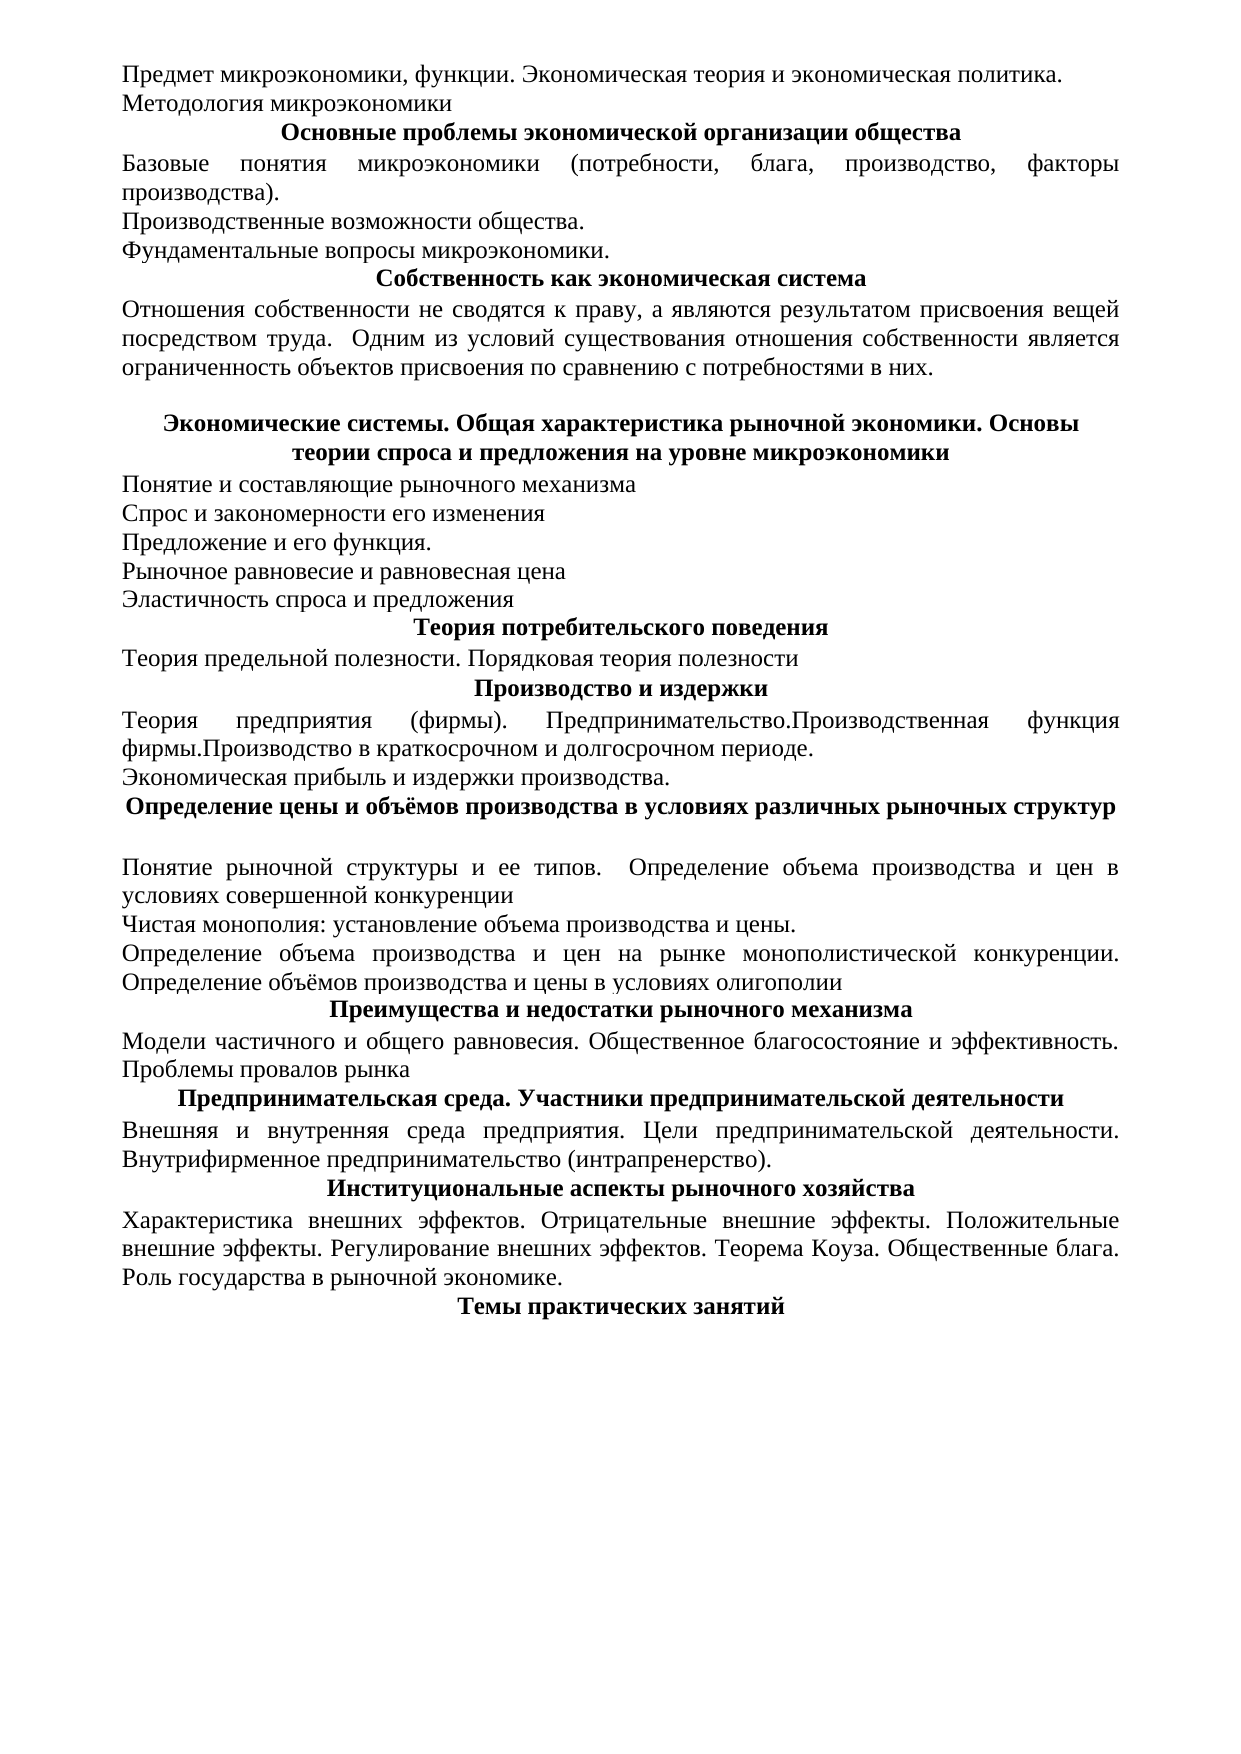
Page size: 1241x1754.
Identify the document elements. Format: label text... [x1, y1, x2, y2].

table_cell Темы практических занятий [118, 1291, 1124, 1319]
table_cell Преимущества и недостатки рыночного механизма [118, 994, 1124, 1026]
table_cell Теория предприятия (фирмы). Предпринимательство.Производственная функция фирмы.Производство в краткосрочном и долгосрочном периоде. Экономическая прибыль и издержки производства. [118, 705, 1124, 791]
table_header Предмет микроэкономики, функции. Экономическая теория и экономическая политика. Методология микроэкономики [118, 59, 1124, 117]
table_cell Предпринимательская среда. Участники предпринимательской деятельности [118, 1084, 1124, 1115]
table_cell Определение цены и объёмов производства в условиях различных рыночных структур [118, 791, 1124, 852]
table_cell Модели частичного и общего равновесия. Общественное благосостояние и эффективность. Проблемы провалов рынка [118, 1026, 1124, 1083]
table_cell Характеристика внешних эффектов. Отрицательные внешние эффекты. Положительные внешние эффекты. Регулирование внешних эффектов. Теорема Коуза. Общественные блага. Роль государства в рыночной экономике. [118, 1205, 1124, 1291]
table_cell Собственность как экономическая система [118, 263, 1124, 294]
table_cell Отношения собственности не сводятся к праву, а являются результатом присвоения вещей посредством труда. Одним из условий существования отношения собственности является ограниченность объектов присвоения по сравнению с потребностями в них. [118, 294, 1124, 408]
table_cell Понятие и составляющие рыночного механизма Спрос и закономерности его изменения Предложение и его функция. Рыночное равновесие и равновесная цена Эластичность спроса и предложения [118, 470, 1124, 612]
table_cell Основные проблемы экономической организации общества [118, 117, 1124, 148]
table_cell Теория предельной полезности. Порядковая теория полезности [118, 644, 1124, 673]
table_cell Базовые понятия микроэкономики (потребности, блага, производство, факторы производства). Производственные возможности общества. Фундаментальные вопросы микроэкономики. [118, 149, 1124, 263]
table_cell Институциональные аспекты рыночного хозяйства [118, 1173, 1124, 1205]
table_cell Теория потребительского поведения [118, 612, 1124, 643]
table_cell Внешняя и внутренняя среда предприятия. Цели предпринимательской деятельности. Внутрифирменное предпринимательство (интрапренерство). [118, 1115, 1124, 1173]
table_cell Производство и издержки [118, 673, 1124, 705]
table_cell Экономические системы. Общая характеристика рыночной экономики. Основы теории спроса и предложения на уровне микроэкономики [118, 409, 1124, 469]
table_cell Понятие рыночной структуры и ее типов. Определение объема производства и цен в условиях совершенной конкуренции Чистая монополия: установление объема производства и цены. Определение объема производства и цен на рынке монополистической конкуренции. Определение объёмов производства и цены в условиях олигополии [118, 852, 1124, 994]
